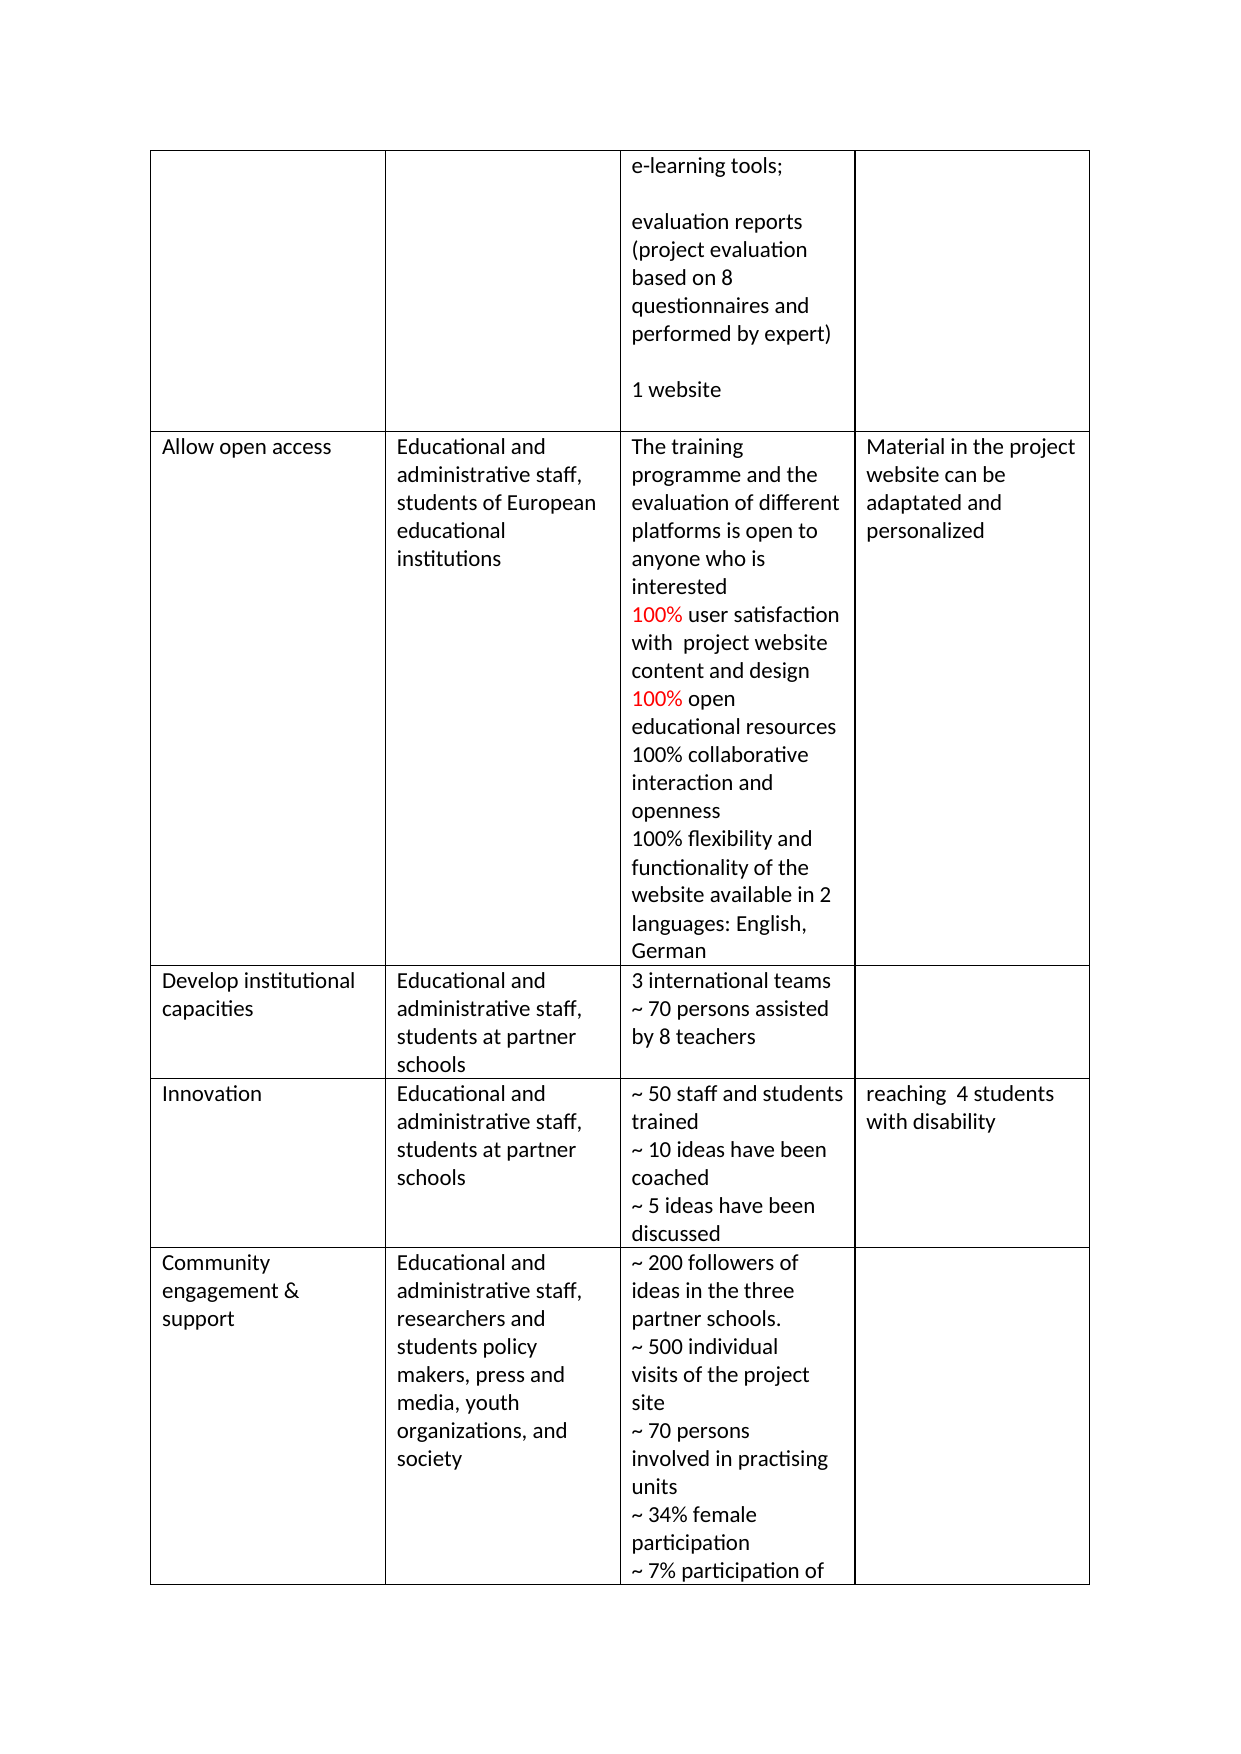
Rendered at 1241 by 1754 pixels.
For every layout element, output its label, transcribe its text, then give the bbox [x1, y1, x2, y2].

table_cell Educational and administrative staff, students of European educational institutions [386, 432, 620, 965]
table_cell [856, 151, 1089, 431]
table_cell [386, 1248, 620, 1584]
table_cell reaching 4 students with disability [856, 1079, 1089, 1247]
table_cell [621, 1248, 854, 1584]
table_cell Educational and administrative staff, students at partner schools [386, 966, 620, 1078]
table_cell Allow open access [151, 432, 385, 965]
table_cell ~ 50 staff and students trained ~ 10 ideas have been coached ~ 5 ideas have been discussed [621, 1079, 854, 1247]
table_cell Innovation [151, 1079, 385, 1247]
table_cell Material in the project website can be adaptated and personalized [856, 432, 1089, 965]
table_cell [621, 151, 854, 431]
table_cell Educational and administrative staff, students at partner schools [386, 1079, 620, 1247]
table_cell [856, 1248, 1089, 1584]
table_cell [151, 151, 385, 431]
table_cell Develop institutional capacities [151, 966, 385, 1078]
table_cell The training programme and the evaluation of different platforms is open to anyone who is interested 100% user satisfaction with project website content and design 100% open educational resources 100% collaborative interaction and openness 100% flexibility and functionality of the website available in 2 languages: English, German [621, 432, 854, 965]
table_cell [151, 1248, 385, 1584]
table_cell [386, 151, 620, 431]
table_cell 3 international teams ~ 70 persons assisted by 8 teachers [621, 966, 854, 1078]
table_cell [856, 966, 1089, 1078]
